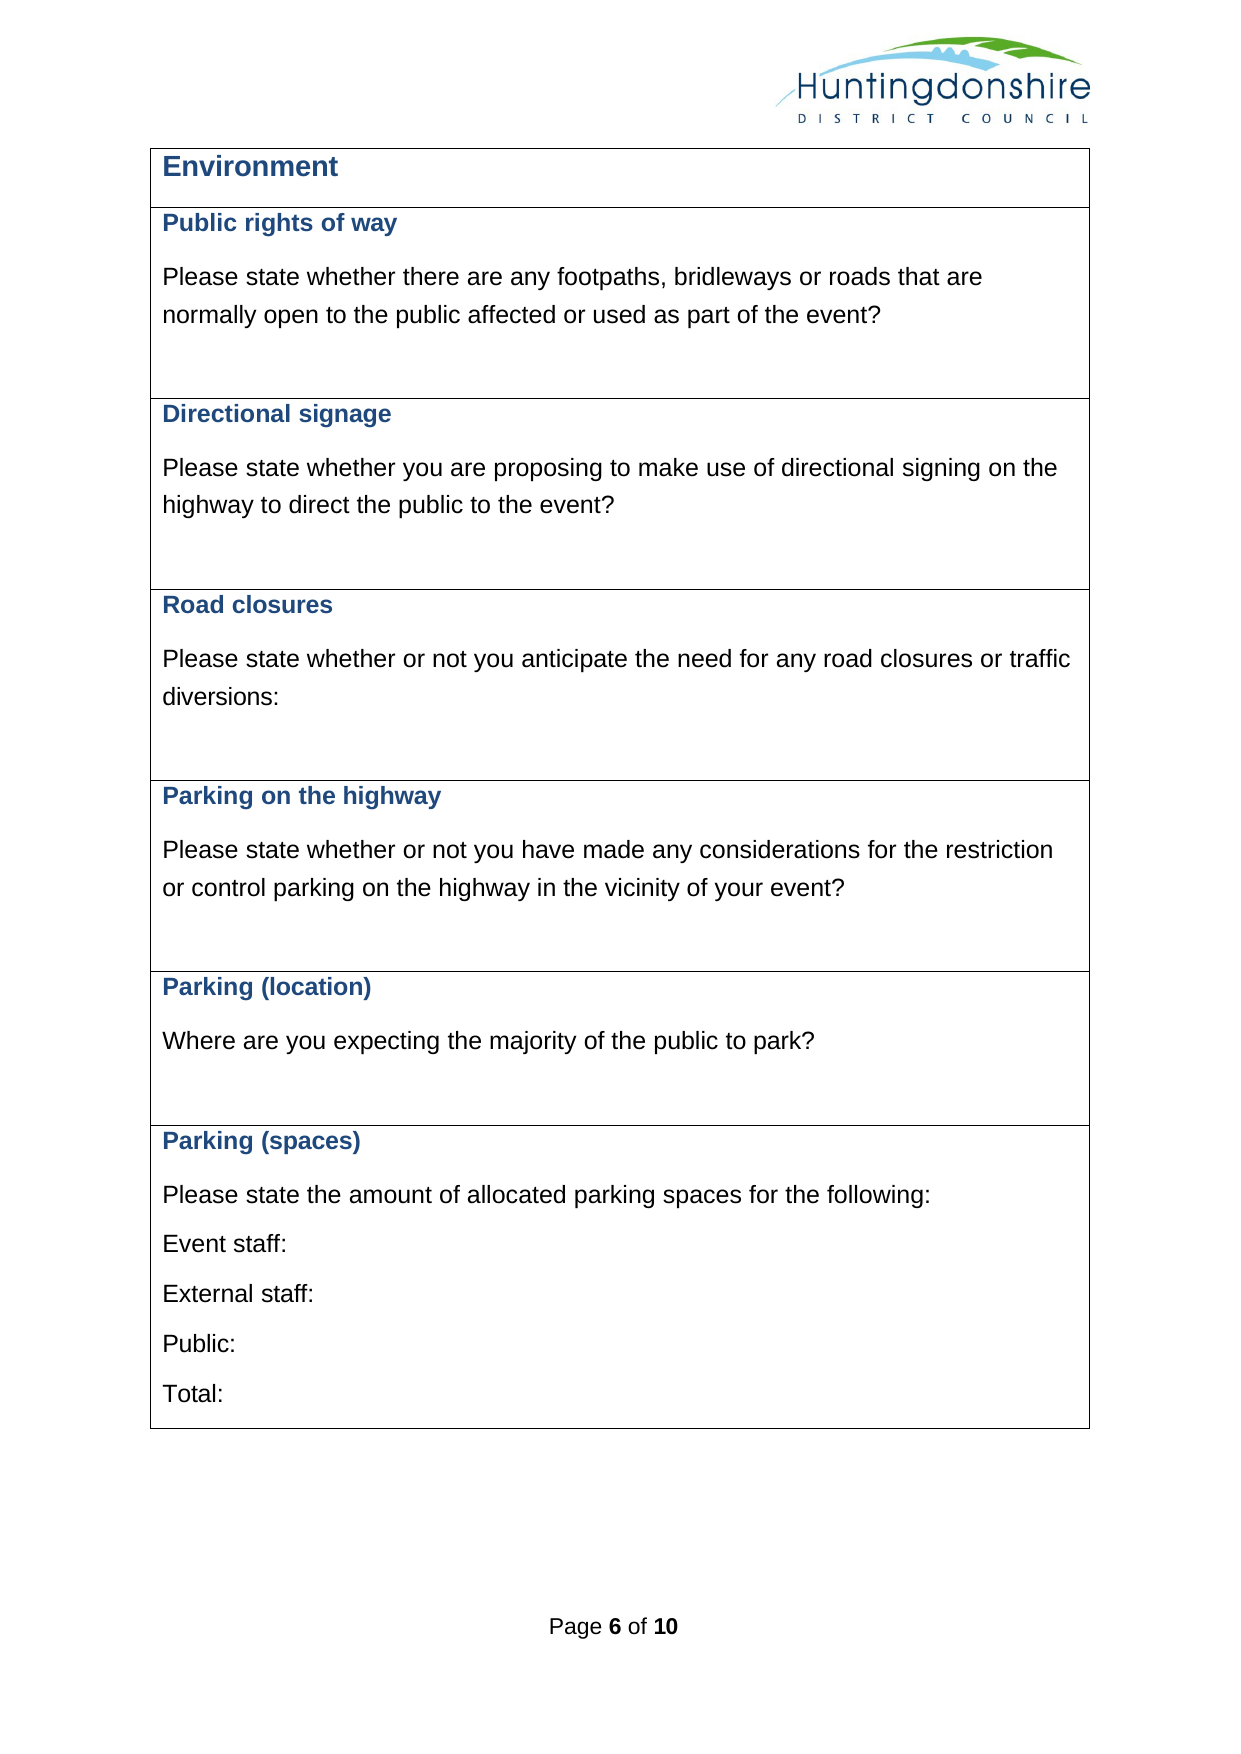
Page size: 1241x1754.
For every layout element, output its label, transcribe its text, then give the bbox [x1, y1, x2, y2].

table_cell Directional signage Please state whether you are proposing to make use of directional signing on the highway to direct the public to the event? [151, 399, 1089, 589]
table_cell Parking (spaces) Please state the amount of allocated parking spaces for the following: Event staff: External staff: Public: Total: [151, 1126, 1089, 1428]
picture [774, 35, 1090, 124]
table_cell Road closures Please state whether or not you anticipate the need for any road closures or traffic diversions: [151, 590, 1089, 780]
table_cell Parking (location) Where are you expecting the majority of the public to park? [151, 972, 1089, 1125]
table_cell Parking on the highway Please state whether or not you have made any considerations for the restriction or control parking on the highway in the vicinity of your event? [151, 781, 1089, 971]
table_cell Public rights of way Please state whether there are any footpaths, bridleways or roads that are normally open to the public affected or used as part of the event? [151, 208, 1089, 398]
table_header Environment [151, 149, 1089, 207]
